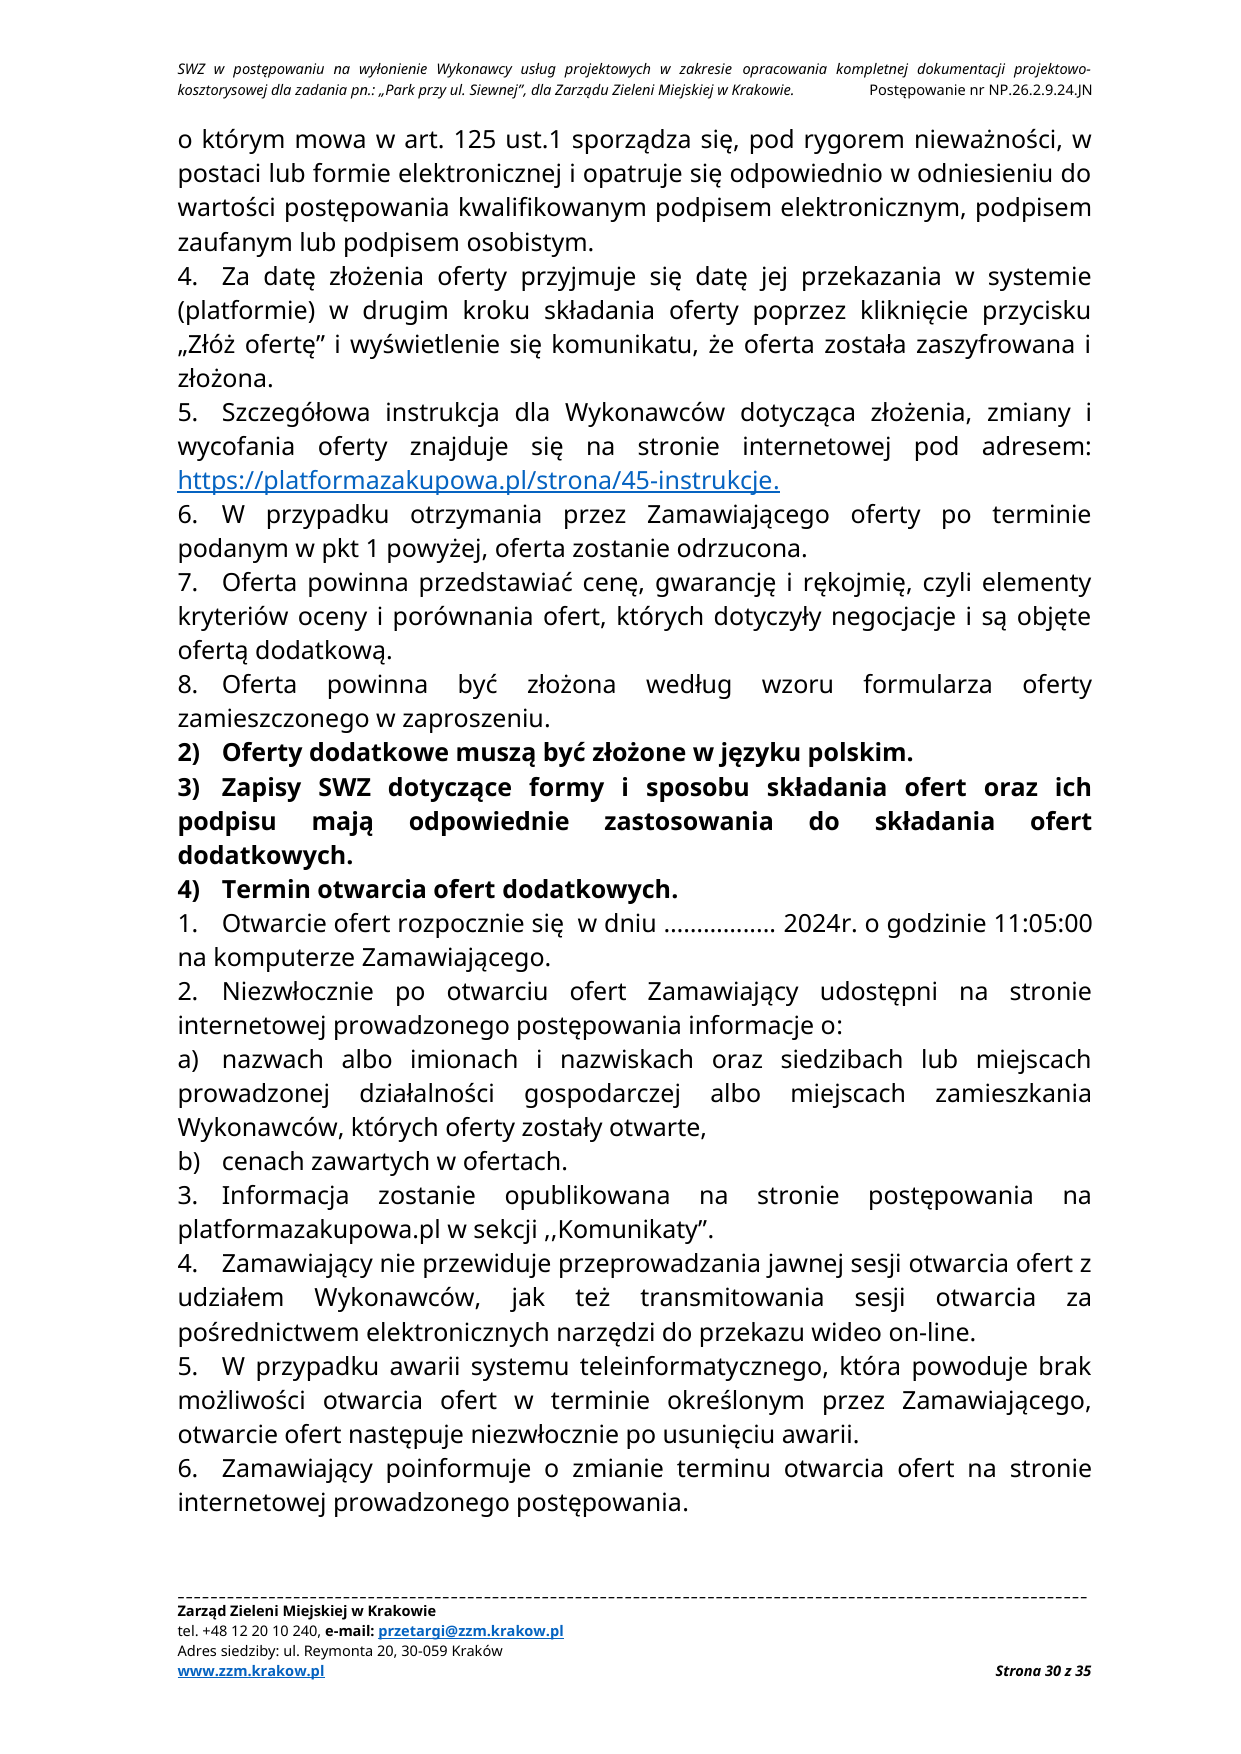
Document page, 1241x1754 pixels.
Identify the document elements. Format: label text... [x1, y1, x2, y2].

list Niezwłocznie po otwarciu ofert Zamawiający udostępni na stronie internetowej prowadzonego postępowania informacje o: [177, 973, 1093, 1042]
list Za datę złożenia oferty przyjmuje się datę jej przekazania w systemie (platformie) w drugim kroku składania oferty poprzez kliknięcie przycisku „Złóż ofertę” i wyświetlenie się komunikatu, że oferta została zaszyfrowana i złożona. [177, 258, 1093, 394]
list Zamawiający poinformuje o zmianie terminu otwarcia ofert na stronie internetowej prowadzonego postępowania. [177, 1450, 1093, 1518]
list Informacja zostanie opublikowana na stronie postępowania na platformazakupowa.pl w sekcji ,,Komunikaty”. [177, 1178, 1093, 1246]
list W przypadku otrzymania przez Zamawiającego oferty po terminie podanym w pkt 1 powyżej, oferta zostanie odrzucona. [177, 497, 1093, 565]
list W przypadku awarii systemu teleinformatycznego, która powoduje brak możliwości otwarcia ofert w terminie określonym przez Zamawiającego, otwarcie ofert następuje niezwłocznie po usunięciu awarii. [177, 1348, 1093, 1450]
list Otwarcie ofert rozpocznie się w dniu …………..... 2024r. o godzinie 11:05:00 na komputerze Zamawiającego. [177, 905, 1093, 973]
list Zamawiający nie przewiduje przeprowadzania jawnej sesji otwarcia ofert z udziałem Wykonawców, jak też transmitowania sesji otwarcia za pośrednictwem elektronicznych narzędzi do przekazu wideo on-line. [177, 1246, 1093, 1348]
list Szczegółowa instrukcja dla Wykonawców dotycząca złożenia, zmiany i wycofania oferty znajduje się na stronie internetowej pod adresem: https://platformazakupowa.pl/strona/45-instrukcje. [177, 394, 1093, 497]
list Oferta powinna przedstawiać cenę, gwarancję i rękojmię, czyli elementy kryteriów oceny i porównania ofert, których dotyczyły negocjacje i są objęte ofertą dodatkową. [177, 565, 1093, 667]
list nazwach albo imionach i nazwiskach oraz siedzibach lub miejscach prowadzonej działalności gospodarczej albo miejscach zamieszkania Wykonawców, których oferty zostały otwarte, [177, 1042, 1093, 1144]
list cenach zawartych w ofertach. [177, 1144, 1093, 1178]
list Zapisy SWZ dotyczące formy i sposobu składania ofert oraz ich podpisu mają odpowiednie zastosowania do składania ofert dodatkowych. [177, 769, 1093, 871]
list Termin otwarcia ofert dodatkowych. [177, 871, 1093, 905]
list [177, 122, 1093, 258]
list Oferta powinna być złożona według wzoru formularza oferty zamieszczonego w zaproszeniu. [177, 667, 1093, 735]
list Oferty dodatkowe muszą być złożone w języku polskim. [177, 735, 1093, 769]
